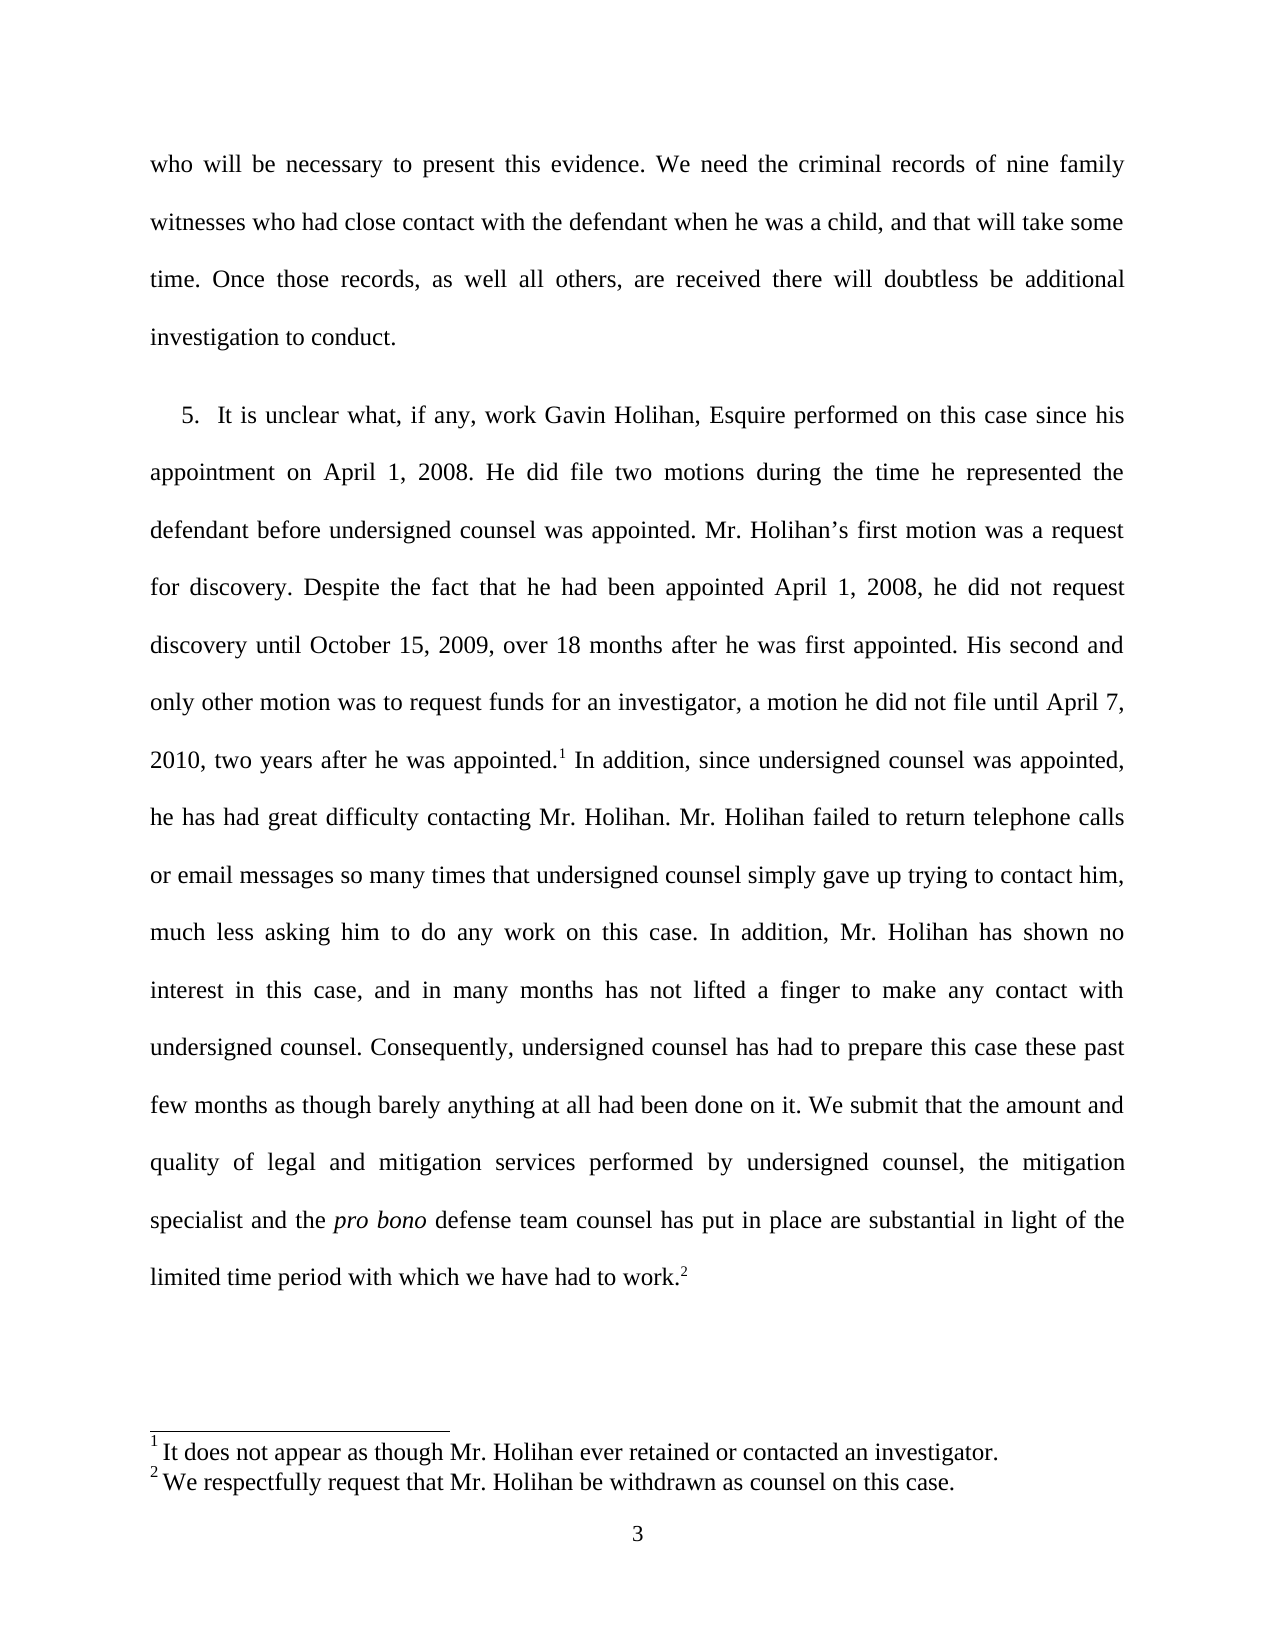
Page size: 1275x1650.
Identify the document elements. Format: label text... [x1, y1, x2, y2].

text who will be necessary to present this evidence. We need the criminal records of nine family witnesses who had close contact with the defendant when he was a child, and that will take some time. Once those records, as well all others, are received there will doubtless be additional investigation to conduct. [150, 149, 1126, 350]
text 1 It does not appear as though Mr. Holihan ever retained or contacted an investigator. [150, 1429, 1137, 1466]
list It is unclear what, if any, work Gavin Holihan, Esquire performed on this case since his appointment on April 1, 2008. He did file two motions during the time he represented the defendant before undersigned counsel was appointed. Mr. Holihan’s first motion was a request for discovery. Despite the fact that he had been appointed April 1, 2008, he did not request discovery until October 15, 2009, over 18 months after he was first appointed. His second and only other motion was to request funds for an investigator, a motion he did not file until April 7, 2010, two years after he was appointed.1 In addition, since undersigned counsel was appointed, he has had great difficulty contacting Mr. Holihan. Mr. Holihan failed to return telephone calls or email messages so many times that undersigned counsel simply gave up trying to contact him, much less asking him to do any work on this case. In addition, Mr. Holihan has shown no interest in this case, and in many months has not lifted a finger to make any contact with undersigned counsel. Consequently, undersigned counsel has had to prepare this case these past few months as though barely anything at all had been done on it. We submit that the amount and quality of legal and mitigation services performed by undersigned counsel, the mitigation specialist and the pro bono defense team counsel has put in place are substantial in light of the limited time period with which we have had to work.2 [150, 400, 1126, 1291]
text 2 We respectfully request that Mr. Holihan be withdrawn as counsel on this case. [150, 1466, 1137, 1497]
